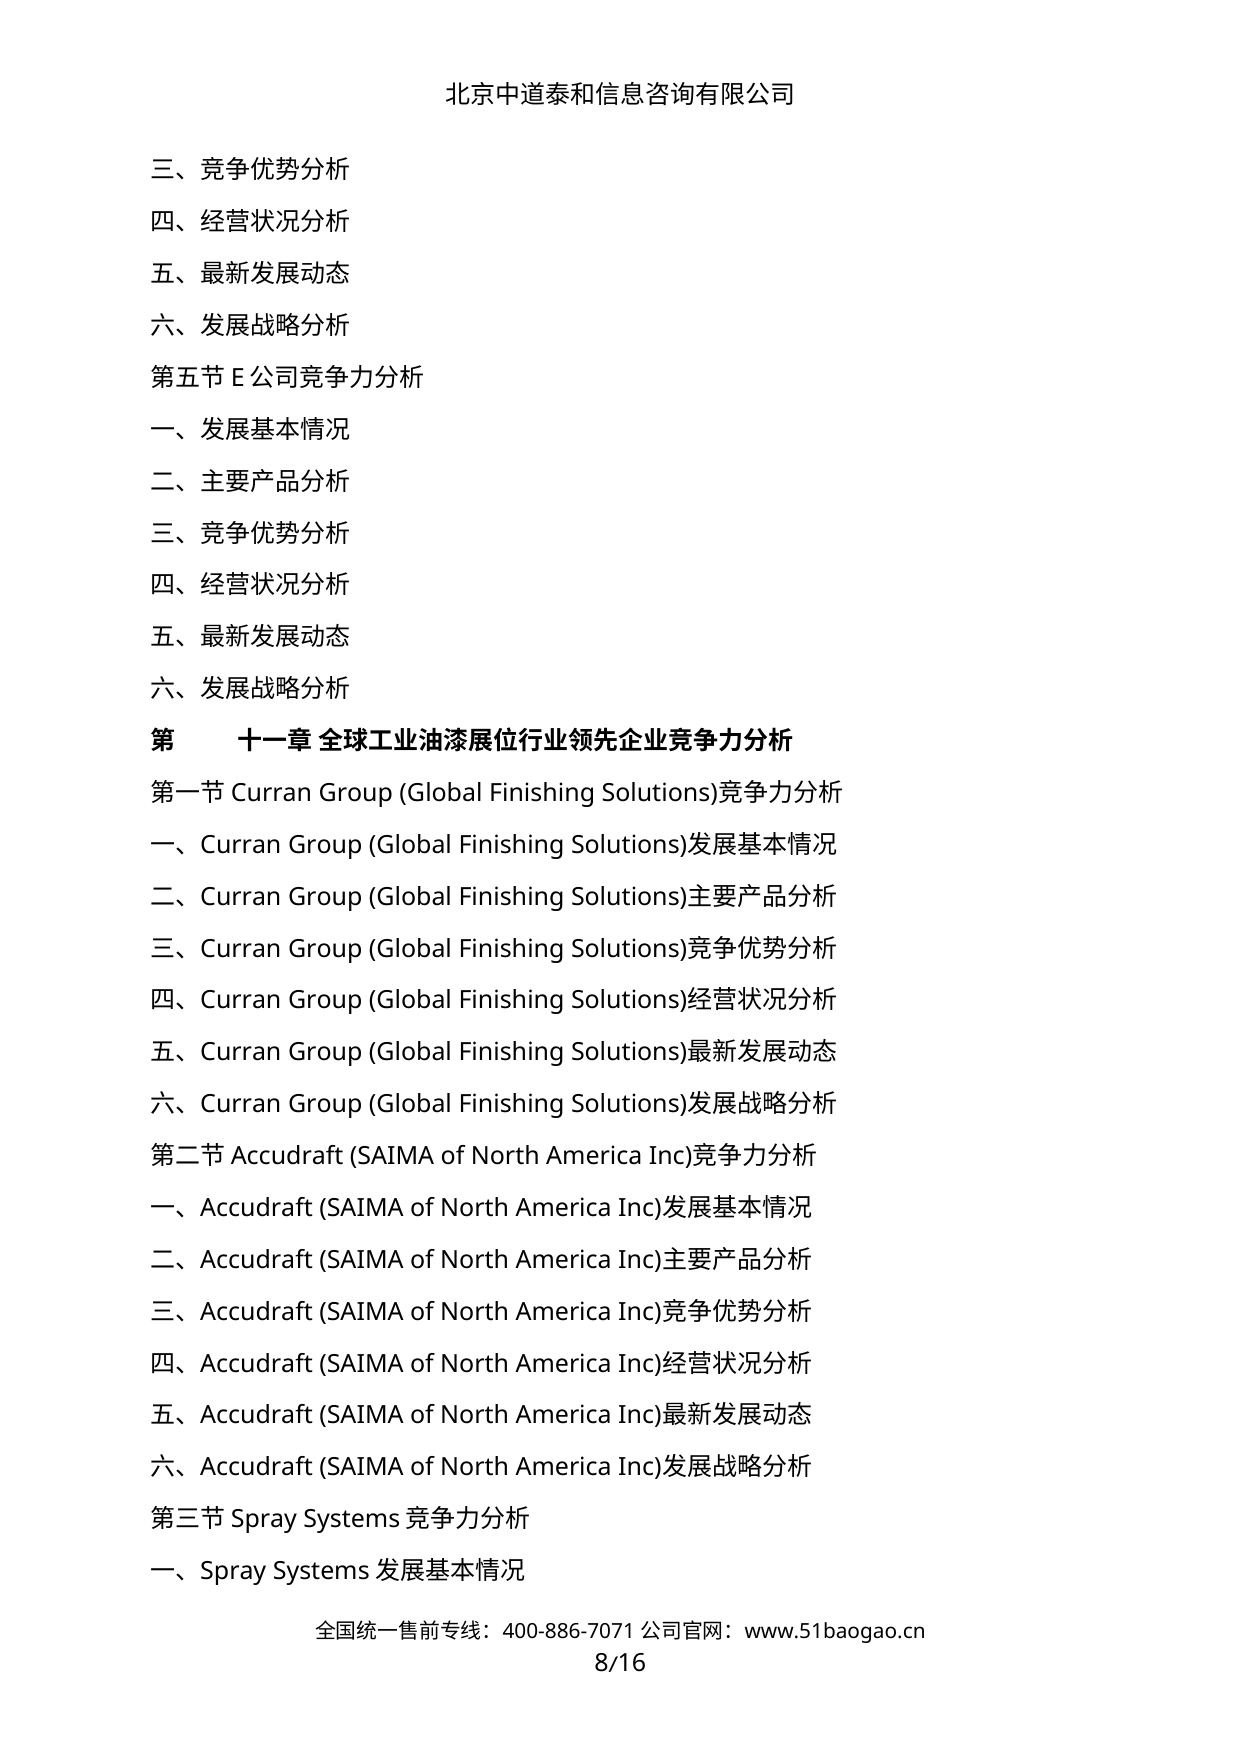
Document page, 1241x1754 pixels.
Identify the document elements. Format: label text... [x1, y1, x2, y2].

text 一、Spray Systems发展基本情况 [150, 1551, 1090, 1587]
text 五、Curran Group (Global Finishing Solutions)最新发展动态 [150, 1032, 1090, 1068]
text 四、Curran Group (Global Finishing Solutions)经营状况分析 [150, 980, 1090, 1016]
text 第一节 Curran Group (Global Finishing Solutions)竞争力分析 [150, 772, 1090, 809]
text 第 十一章 全球工业油漆展位行业领先企业竞争力分析 [150, 721, 1090, 757]
text 三、Curran Group (Global Finishing Solutions)竞争优势分析 [150, 928, 1090, 964]
text 二、主要产品分析 [150, 461, 1090, 497]
text 五、最新发展动态 [150, 617, 1090, 653]
text 五、Accudraft (SAIMA of North America Inc)最新发展动态 [150, 1395, 1090, 1431]
text 一、发展基本情况 [150, 409, 1090, 446]
text 三、Accudraft (SAIMA of North America Inc)竞争优势分析 [150, 1291, 1090, 1327]
text 第三节 Spray Systems竞争力分析 [150, 1499, 1090, 1535]
text 四、Accudraft (SAIMA of North America Inc)经营状况分析 [150, 1343, 1090, 1379]
text 三、竞争优势分析 [150, 150, 1090, 186]
text 六、发展战略分析 [150, 669, 1090, 705]
text 六、Curran Group (Global Finishing Solutions)发展战略分析 [150, 1084, 1090, 1120]
text 一、Accudraft (SAIMA of North America Inc)发展基本情况 [150, 1187, 1090, 1224]
text 二、Curran Group (Global Finishing Solutions)主要产品分析 [150, 876, 1090, 912]
text 第二节 Accudraft (SAIMA of North America Inc)竞争力分析 [150, 1136, 1090, 1172]
text 三、竞争优势分析 [150, 513, 1090, 549]
text 四、经营状况分析 [150, 565, 1090, 601]
text 六、发展战略分析 [150, 306, 1090, 342]
text 四、经营状况分析 [150, 202, 1090, 238]
text 一、Curran Group (Global Finishing Solutions)发展基本情况 [150, 824, 1090, 861]
text 六、Accudraft (SAIMA of North America Inc)发展战略分析 [150, 1447, 1090, 1483]
text 五、最新发展动态 [150, 254, 1090, 290]
text 第五节 E公司竞争力分析 [150, 357, 1090, 394]
text 二、Accudraft (SAIMA of North America Inc)主要产品分析 [150, 1239, 1090, 1276]
